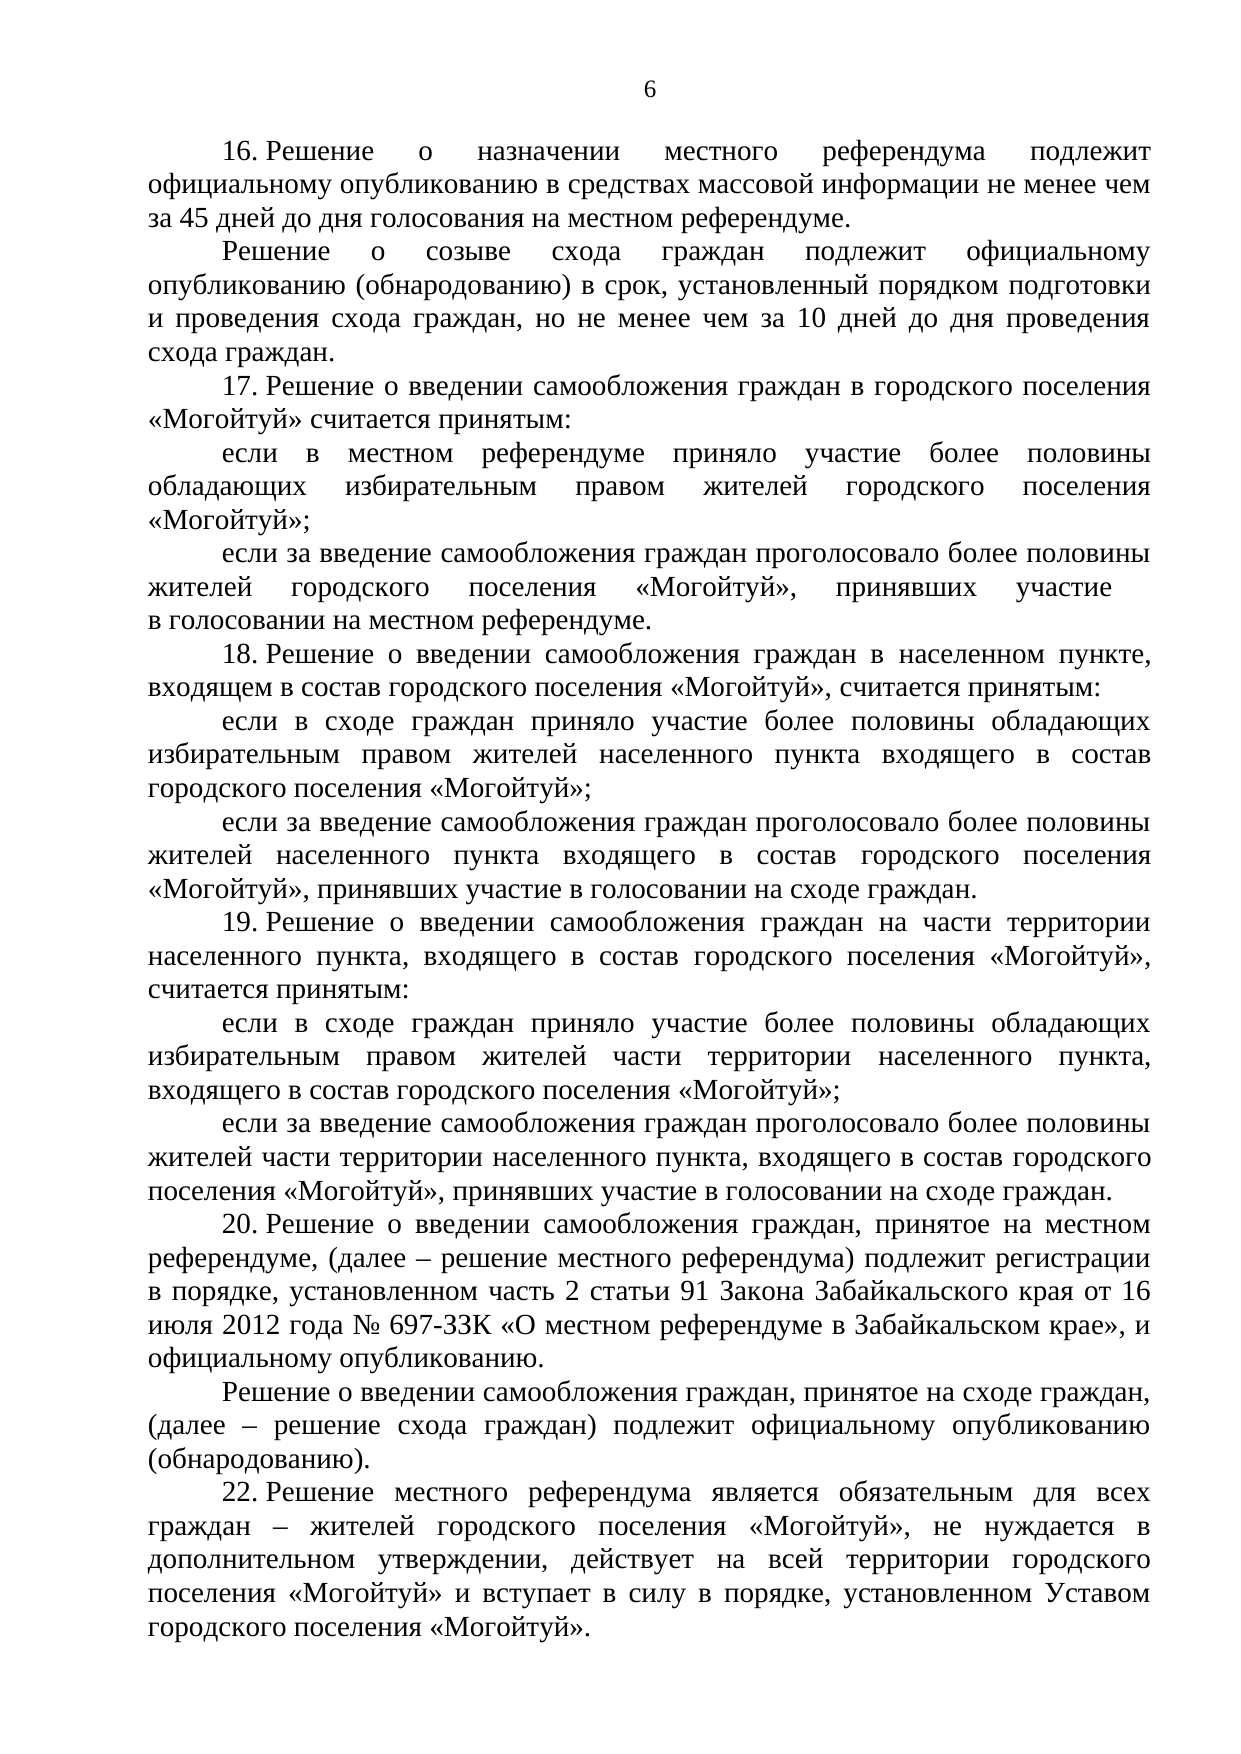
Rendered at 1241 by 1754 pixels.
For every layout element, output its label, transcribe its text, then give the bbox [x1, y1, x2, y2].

text 16. Решение о назначении местного референдума подлежит официальному опубликованию в средствах массовой информации не менее чем за 45 дней до дня голосования на местном референдуме. [148, 133, 1152, 233]
text если в сходе граждан приняло участие более половины обладающих избирательным правом жителей населенного пункта входящего в состав городского поселения «Могойтуй»; [148, 703, 1152, 804]
text если за введение самообложения граждан проголосовало более половины жителей части территории населенного пункта, входящего в состав городского поселения «Могойтуй», принявших участие в голосовании на сходе граждан. [148, 1106, 1152, 1206]
text 18. Решение о введении самообложения граждан в населенном пункте, входящем в состав городского поселения «Могойтуй», считается принятым: [148, 636, 1152, 703]
text Решение о созыве схода граждан подлежит официальному опубликованию (обнародованию) в срок, установленный порядком подготовки и проведения схода граждан, но не менее чем за 10 дней до дня проведения схода граждан. [148, 233, 1152, 368]
text если в сходе граждан приняло участие более половины обладающих избирательным правом жителей части территории населенного пункта, входящего в состав городского поселения «Могойтуй»; [148, 1005, 1152, 1106]
text 22. Решение местного референдума является обязательным для всех граждан – жителей городского поселения «Могойтуй», не нуждается в дополнительном утверждении, действует на всей территории городского поселения «Могойтуй» и вступает в силу в порядке, установленном Уставом городского поселения «Могойтуй». [148, 1474, 1152, 1642]
text 20. Решение о введении самообложения граждан, принятое на местном референдуме, (далее – решение местного референдума) подлежит регистрации в порядке, установленном часть 2 статьи 91 Закона Забайкальского края от 16 июля 2012 года № 697-ЗЗК «О местном референдуме в Забайкальском крае», и официальному опубликованию. [148, 1206, 1152, 1374]
text Решение о введении самообложения граждан, принятое на сходе граждан, (далее – решение схода граждан) подлежит официальному опубликованию (обнародованию). [148, 1374, 1152, 1474]
text 17. Решение о введении самообложения граждан в городского поселения «Могойтуй» считается принятым: [148, 368, 1152, 435]
text если в местном референдуме приняло участие более половины обладающих избирательным правом жителей городского поселения «Могойтуй»; [148, 435, 1152, 535]
text если за введение самообложения граждан проголосовало более половины жителей городского поселения «Могойтуй», принявших участие в голосовании на местном референдуме. [148, 535, 1152, 636]
text если за введение самообложения граждан проголосовало более половины жителей населенного пункта входящего в состав городского поселения «Могойтуй», принявших участие в голосовании на сходе граждан. [148, 804, 1152, 904]
text 19. Решение о введении самообложения граждан на части территории населенного пункта, входящего в состав городского поселения «Могойтуй», считается принятым: [148, 904, 1152, 1005]
